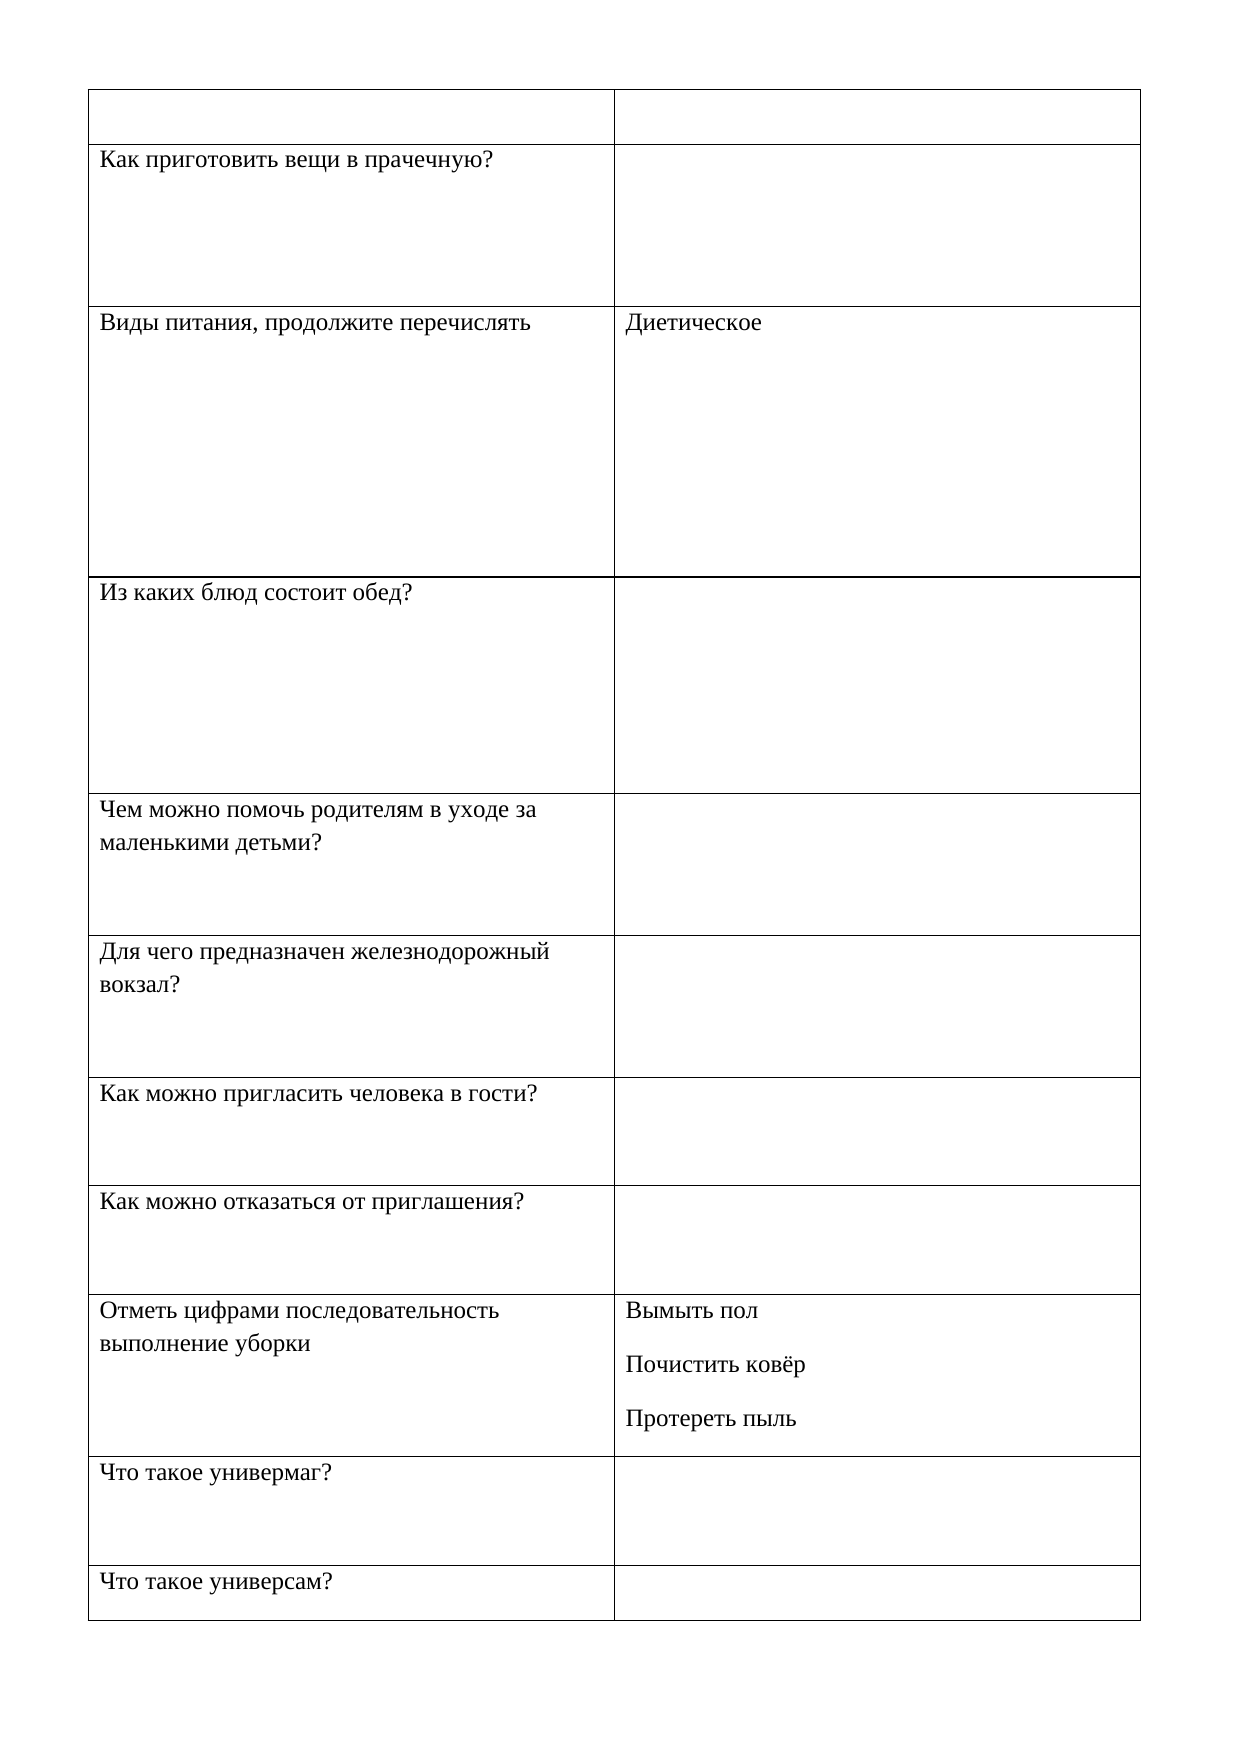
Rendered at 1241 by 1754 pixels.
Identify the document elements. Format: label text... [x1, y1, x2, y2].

table_cell [615, 1186, 1140, 1294]
table_cell [615, 578, 1140, 793]
table_cell [615, 90, 1140, 143]
table_cell [615, 936, 1140, 1077]
table_cell Чем можно помочь родителям в уходе за маленькими детьми? [89, 794, 614, 935]
table_cell Вымыть пол Почистить ковёр Протереть пыль [615, 1295, 1140, 1456]
table_cell Как можно отказаться от приглашения? [89, 1186, 614, 1294]
table_cell [615, 1457, 1140, 1565]
table_cell Как можно пригласить человека в гости? [89, 1078, 614, 1185]
table_cell Отметь цифрами последовательность выполнение уборки [89, 1295, 614, 1456]
table_cell Виды питания, продолжите перечислять [89, 307, 614, 576]
table_cell [615, 145, 1140, 306]
table_cell Для чего предназначен железнодорожный вокзал? [89, 936, 614, 1077]
table_cell [615, 794, 1140, 935]
table_cell Что такое универмаг? [89, 1457, 614, 1565]
table_cell [615, 1566, 1140, 1620]
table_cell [89, 1566, 614, 1620]
table_cell [615, 1078, 1140, 1185]
table_cell Из каких блюд состоит обед? [89, 578, 614, 793]
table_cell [89, 90, 614, 143]
table_cell Как приготовить вещи в прачечную? [89, 145, 614, 306]
table_cell Диетическое [615, 307, 1140, 576]
